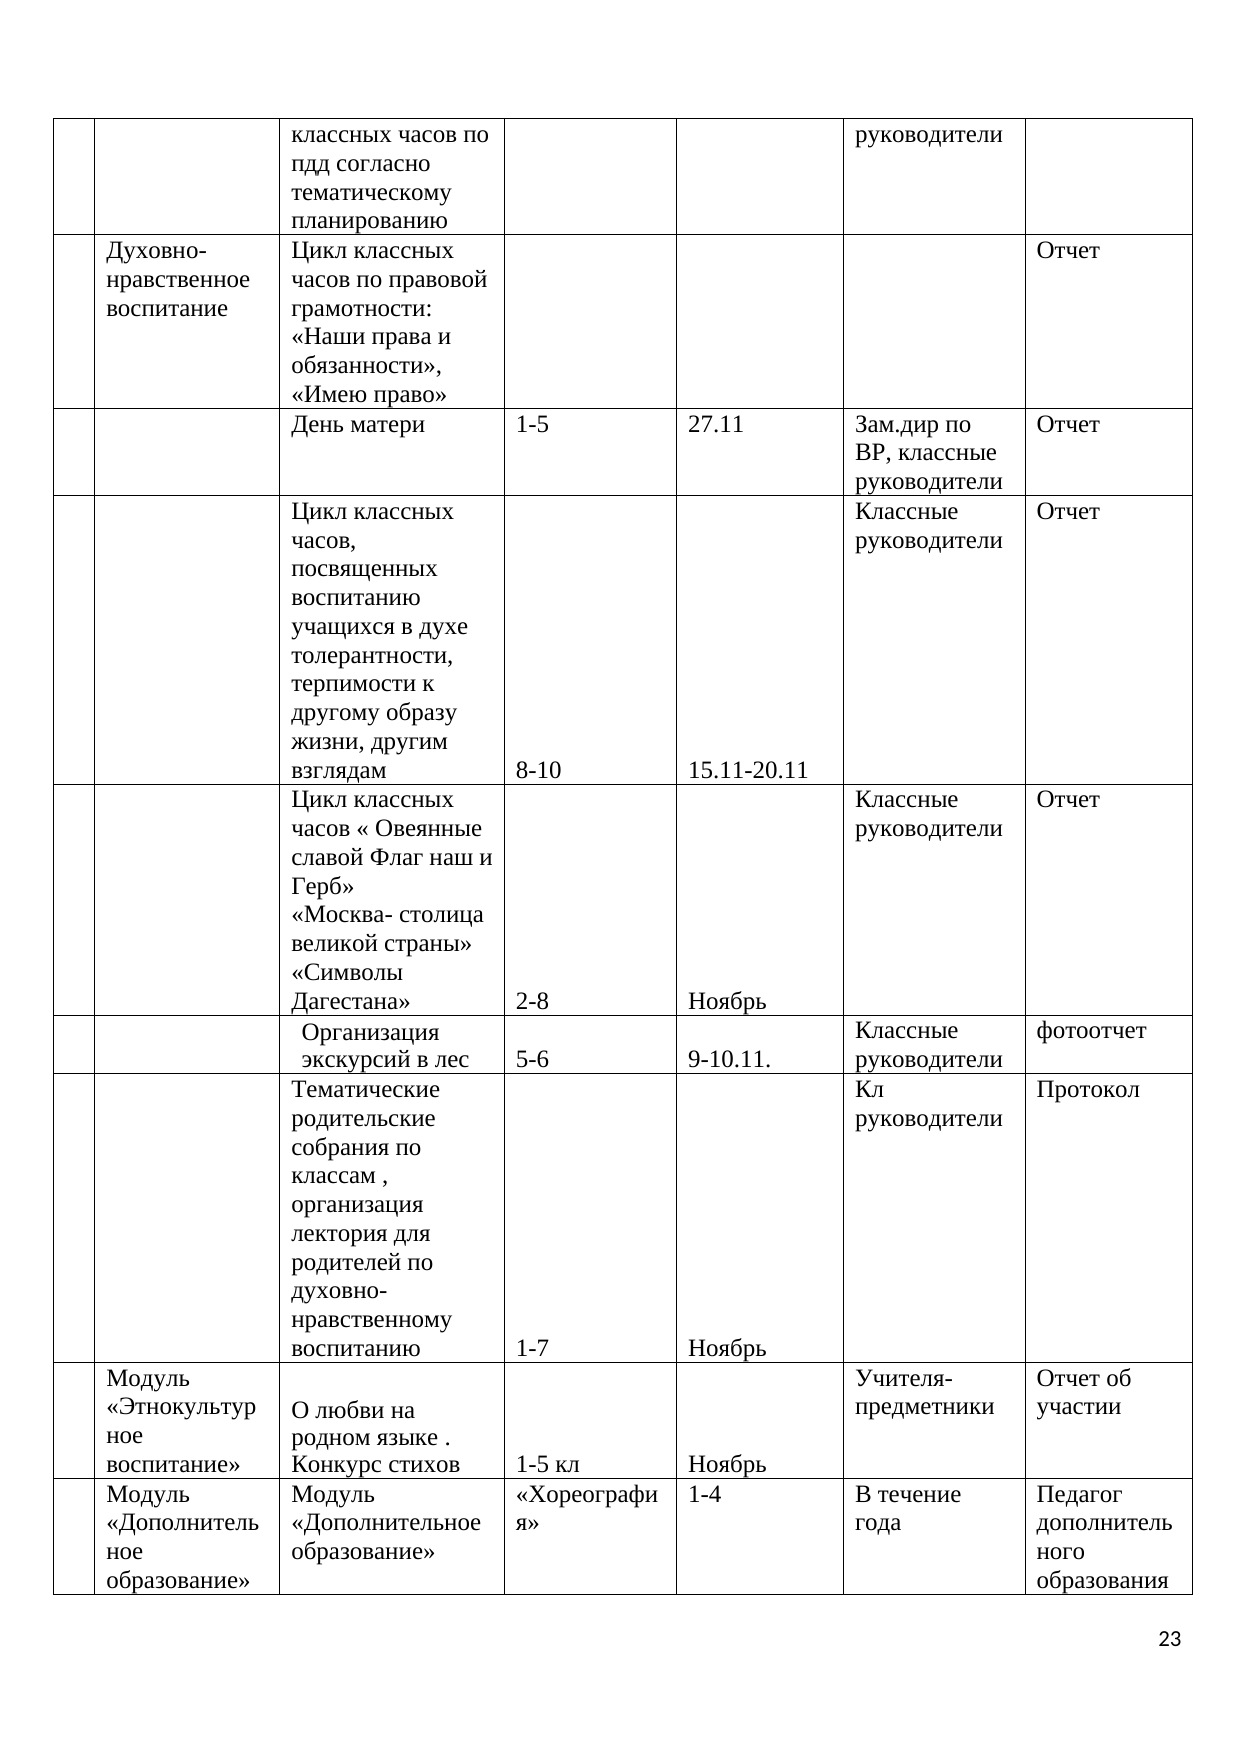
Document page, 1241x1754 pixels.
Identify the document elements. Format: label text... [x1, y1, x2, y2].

table_cell [54, 409, 94, 495]
table_cell [54, 119, 94, 234]
table_cell 1-7 [505, 1074, 676, 1362]
table_cell [677, 235, 843, 408]
table_cell Протокол [1026, 1074, 1192, 1362]
table_cell [54, 1479, 94, 1594]
table_cell Учителя-предметники [844, 1363, 1025, 1478]
table_cell Кл руководители [844, 1074, 1025, 1362]
table_cell Духовно-нравственное воспитание [95, 235, 279, 408]
table_cell Ноябрь [677, 1074, 843, 1362]
table_cell [54, 1363, 94, 1478]
table_cell Отчет [1026, 235, 1192, 408]
table_cell Классные руководители [844, 496, 1025, 783]
table_cell [1026, 119, 1192, 234]
table_cell В течение года [844, 1479, 1025, 1594]
table_cell [505, 119, 676, 234]
table_cell Цикл классных часов, посвященных воспитанию учащихся в духе толерантности, терпимости к другому образу жизни, другим взглядам [280, 496, 504, 783]
table_cell Ноябрь [677, 1363, 843, 1478]
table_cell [280, 119, 504, 234]
table_cell Классные руководители [844, 1016, 1025, 1073]
table_cell 27.11 [677, 409, 843, 495]
table_cell [677, 119, 843, 234]
table_cell фотоотчет [1026, 1016, 1192, 1073]
table_cell [95, 1016, 279, 1073]
table_cell [54, 235, 94, 408]
table_cell [54, 1016, 94, 1073]
table_cell Модуль «Дополнительное образование» [95, 1479, 279, 1594]
table_cell Классные руководители [844, 785, 1025, 1014]
table_cell Цикл классных часов « Овеянные славой Флаг наш и Герб» «Москва- столица великой страны» «Символы Дагестана» [280, 785, 504, 1014]
table_cell Модуль «Дополнительное образование» [280, 1479, 504, 1594]
table_cell Ноябрь [677, 785, 843, 1014]
table_cell Модуль «Этнокультурное воспитание» [95, 1363, 279, 1478]
table_cell 5-6 [505, 1016, 676, 1073]
table_cell О любви на родном языке . Конкурс стихов [280, 1363, 504, 1478]
table_cell Отчет [1026, 496, 1192, 783]
table_cell [54, 1074, 94, 1362]
table_cell Отчет [1026, 785, 1192, 1014]
table_cell [505, 235, 676, 408]
table_cell [95, 119, 279, 234]
table_cell [95, 409, 279, 495]
table_cell Цикл классных часов по правовой грамотности: «Наши права и обязанности», «Имею право» [280, 235, 504, 408]
table_cell [95, 785, 279, 1014]
table_cell 1-5 кл [505, 1363, 676, 1478]
table_cell 9-10.11. [677, 1016, 843, 1073]
table_cell [54, 496, 94, 783]
table_cell 8-10 [505, 496, 676, 783]
table_cell [95, 496, 279, 783]
table_cell 1-4 [677, 1479, 843, 1594]
table_cell Организация экскурсий в лес [280, 1016, 504, 1073]
table_cell Зам.дир по ВР, классные руководители [844, 409, 1025, 495]
table_cell Педагог дополнительного образования [1026, 1479, 1192, 1594]
table_cell [95, 1074, 279, 1362]
table_cell [54, 785, 94, 1014]
table_cell Отчет [1026, 409, 1192, 495]
table_cell День матери [280, 409, 504, 495]
table_cell «Хореография» [505, 1479, 676, 1594]
table_cell 2-8 [505, 785, 676, 1014]
table_cell Тематические родительские собрания по классам , организация лектория для родителей по духовно-нравственному воспитанию [280, 1074, 504, 1362]
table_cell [844, 119, 1025, 234]
table_cell 15.11-20.11 [677, 496, 843, 783]
table_cell [844, 235, 1025, 408]
table_cell Отчет об участии [1026, 1363, 1192, 1478]
table_cell 1-5 [505, 409, 676, 495]
